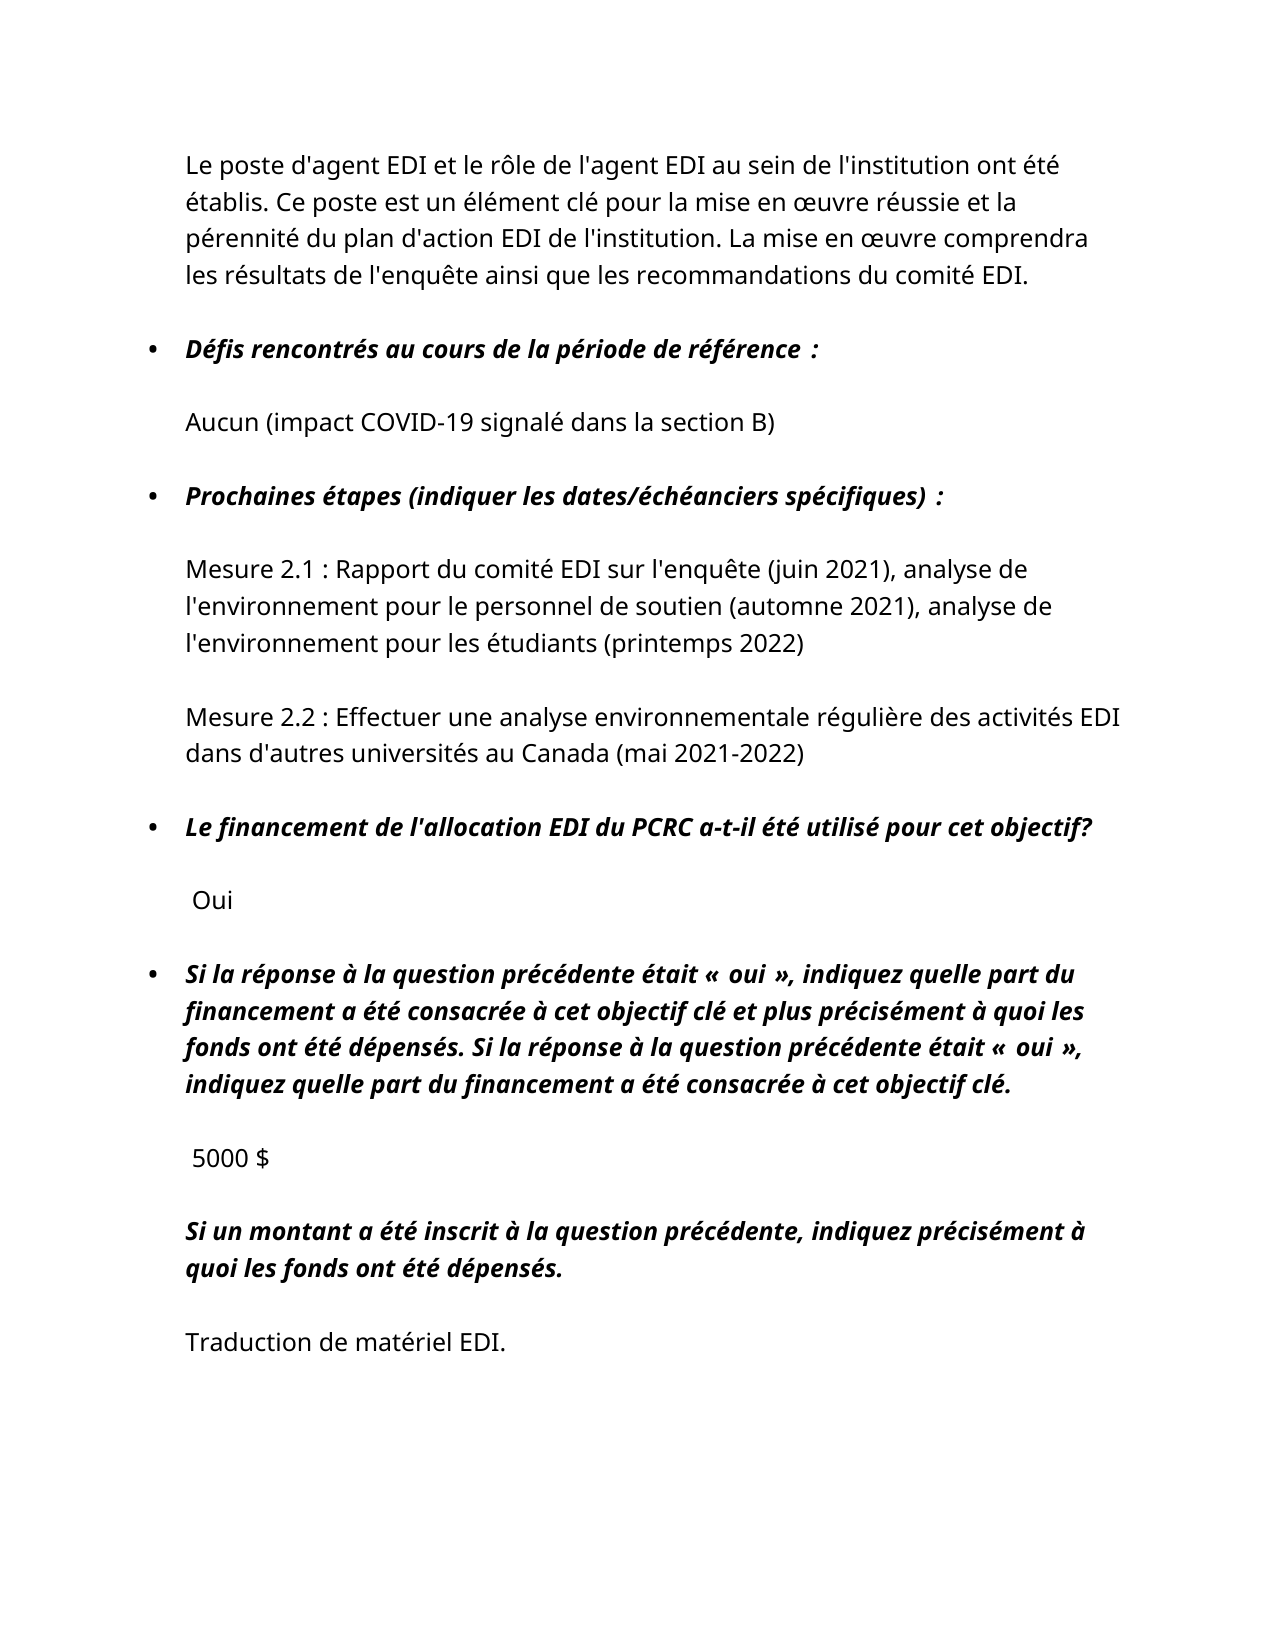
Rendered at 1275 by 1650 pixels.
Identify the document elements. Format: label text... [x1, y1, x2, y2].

text Aucun (impact COVID-19 signalé dans la section B) [185, 405, 1127, 439]
list Défis rencontrés au cours de la période de référence : [148, 331, 1127, 366]
list Le financement de l'allocation EDI du PCRC a-t-il été utilisé pour cet objectif? [148, 809, 1127, 843]
text Si un montant a été inscrit à la question précédente, indiquez précisément à quoi les fonds ont été dépensés. [185, 1214, 1127, 1285]
text 5000 $ [185, 1140, 1127, 1174]
text Le poste d'agent EDI et le rôle de l'agent EDI au sein de l'institution ont été établis. Ce poste est un élément clé pour la mise en œuvre réussie et la pérennité du plan d'action EDI de l'institution. La mise en œuvre comprendra les résultats de l'enquête ainsi que les recommandations du comité EDI. [185, 148, 1127, 292]
text Mesure 2.2 : Effectuer une analyse environnementale régulière des activités EDI dans d'autres universités au Canada (mai 2021-2022) [185, 699, 1127, 770]
text Mesure 2.1 : Rapport du comité EDI sur l'enquête (juin 2021), analyse de l'environnement pour le personnel de soutien (automne 2021), analyse de l'environnement pour les étudiants (printemps 2022) [185, 552, 1127, 660]
text Traduction de matériel EDI. [185, 1324, 1127, 1358]
list Si la réponse à la question précédente était « oui », indiquez quelle part du financement a été consacrée à cet objectif clé et plus précisément à quoi les fonds ont été dépensés. Si la réponse à la question précédente était « oui », indiquez quelle part du financement a été consacrée à cet objectif clé. [148, 957, 1127, 1101]
list Prochaines étapes (indiquer les dates/échéanciers spécifiques) : [148, 478, 1127, 513]
text Oui [185, 883, 1127, 917]
